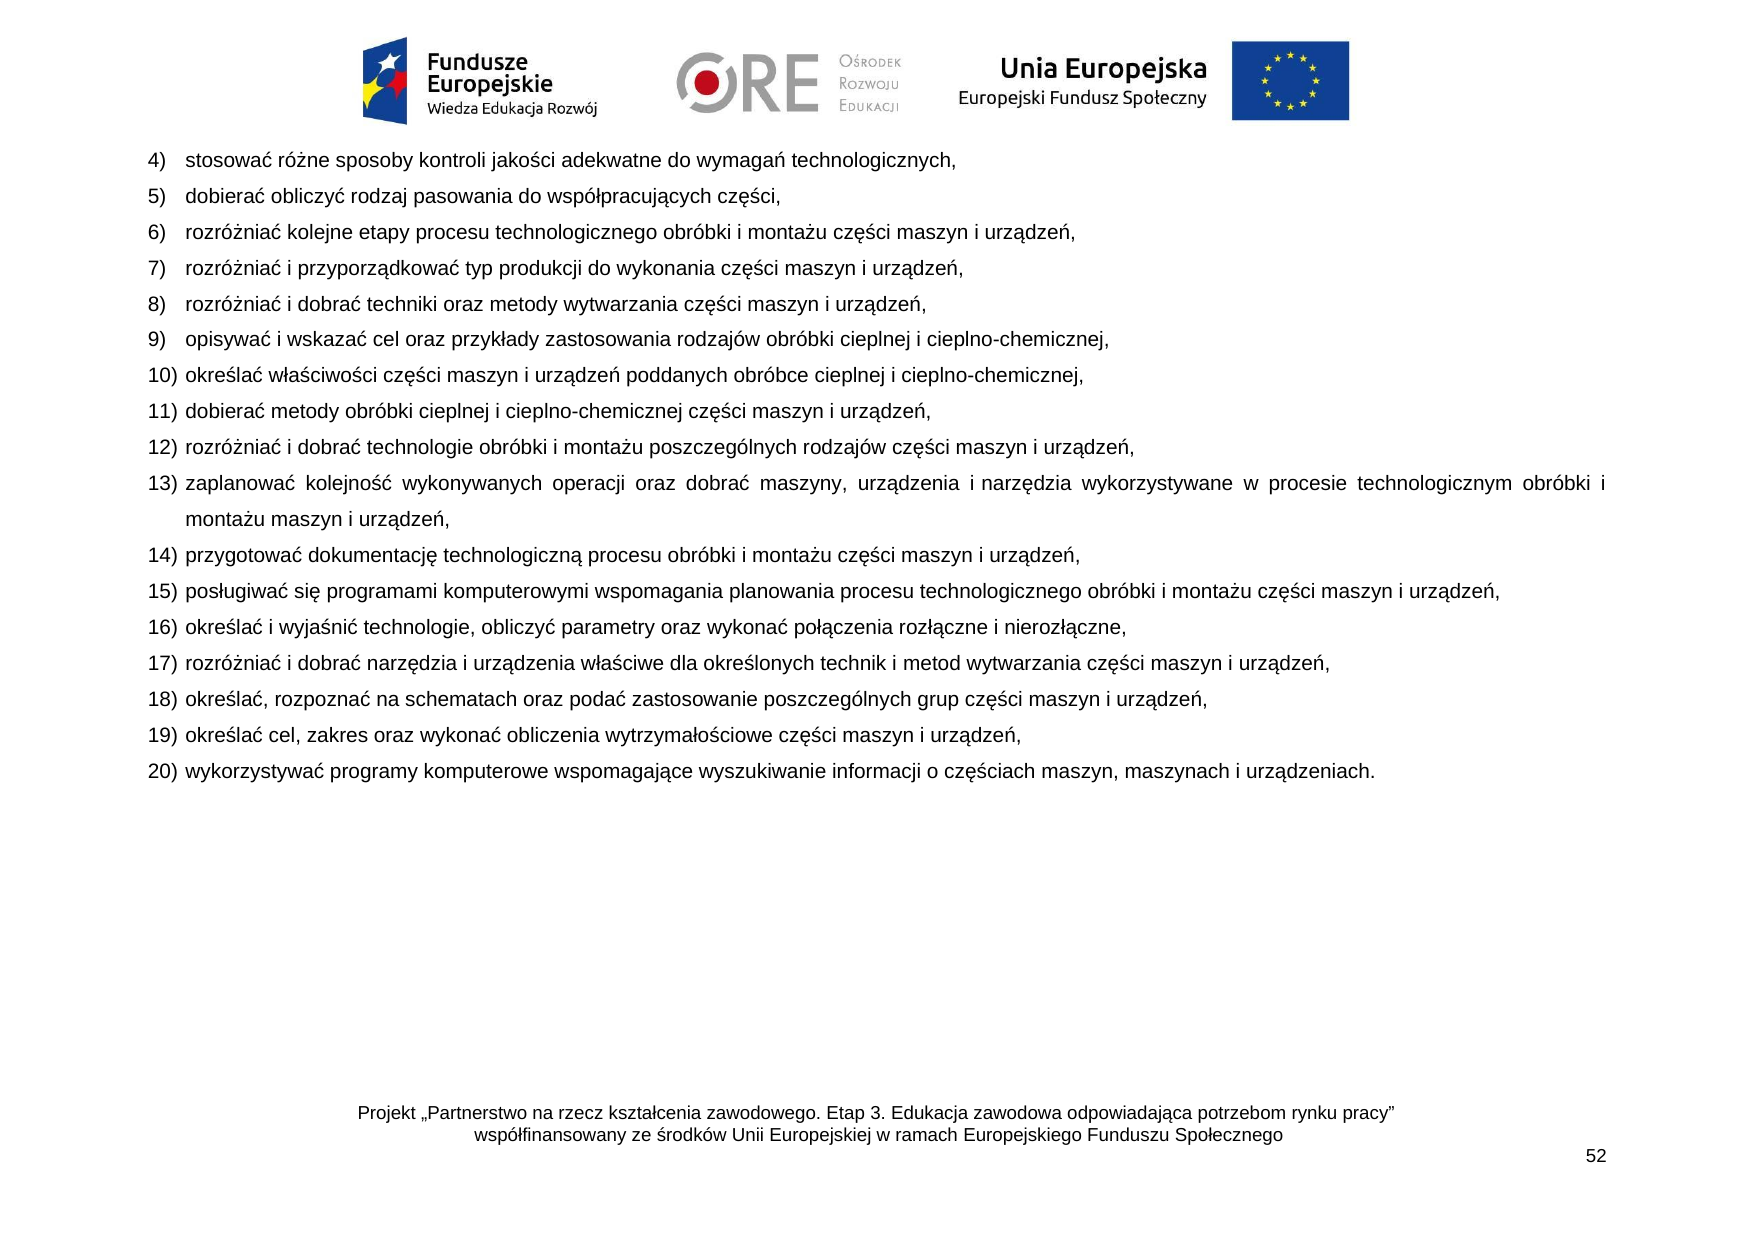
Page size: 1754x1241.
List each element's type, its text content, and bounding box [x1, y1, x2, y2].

list rozróżniać kolejne etapy procesu technologicznego obróbki i montażu części maszyn i urządzeń, [148, 219, 1606, 243]
list rozróżniać i dobrać technologie obróbki i montażu poszczególnych rodzajów części maszyn i urządzeń, [148, 435, 1606, 459]
list określać właściwości części maszyn i urządzeń poddanych obróbce cieplnej i cieplno-chemicznej, [148, 363, 1606, 387]
list rozróżniać i dobrać techniki oraz metody wytwarzania części maszyn i urządzeń, [148, 291, 1606, 315]
list rozróżniać i dobrać narzędzia i urządzenia właściwe dla określonych technik i metod wytwarzania części maszyn i urządzeń, [148, 651, 1606, 675]
list posługiwać się programami komputerowymi wspomagania planowania procesu technologicznego obróbki i montażu części maszyn i urządzeń, [148, 579, 1606, 603]
list przygotować dokumentację technologiczną procesu obróbki i montażu części maszyn i urządzeń, [148, 543, 1606, 567]
list zaplanować kolejność wykonywanych operacji oraz dobrać maszyny, urządzenia i narzędzia wykorzystywane w procesie technologicznym obróbki i montażu maszyn i urządzeń, [148, 471, 1606, 531]
list stosować różne sposoby kontroli jakości adekwatne do wymagań technologicznych, [148, 148, 1606, 172]
list opisywać i wskazać cel oraz przykłady zastosowania rodzajów obróbki cieplnej i cieplno-chemicznej, [148, 327, 1606, 351]
list określać cel, zakres oraz wykonać obliczenia wytrzymałościowe części maszyn i urządzeń, [148, 723, 1606, 747]
list wykorzystywać programy komputerowe wspomagające wyszukiwanie informacji o częściach maszyn, maszynach i urządzeniach. [148, 758, 1606, 782]
list określać, rozpoznać na schematach oraz podać zastosowanie poszczególnych grup części maszyn i urządzeń, [148, 687, 1606, 711]
list dobierać metody obróbki cieplnej i cieplno-chemicznej części maszyn i urządzeń, [148, 399, 1606, 423]
picture [341, 15, 1376, 146]
list określać i wyjaśnić technologie, obliczyć parametry oraz wykonać połączenia rozłączne i nierozłączne, [148, 615, 1606, 639]
list rozróżniać i przyporządkować typ produkcji do wykonania części maszyn i urządzeń, [148, 255, 1606, 279]
list dobierać obliczyć rodzaj pasowania do współpracujących części, [148, 183, 1606, 207]
